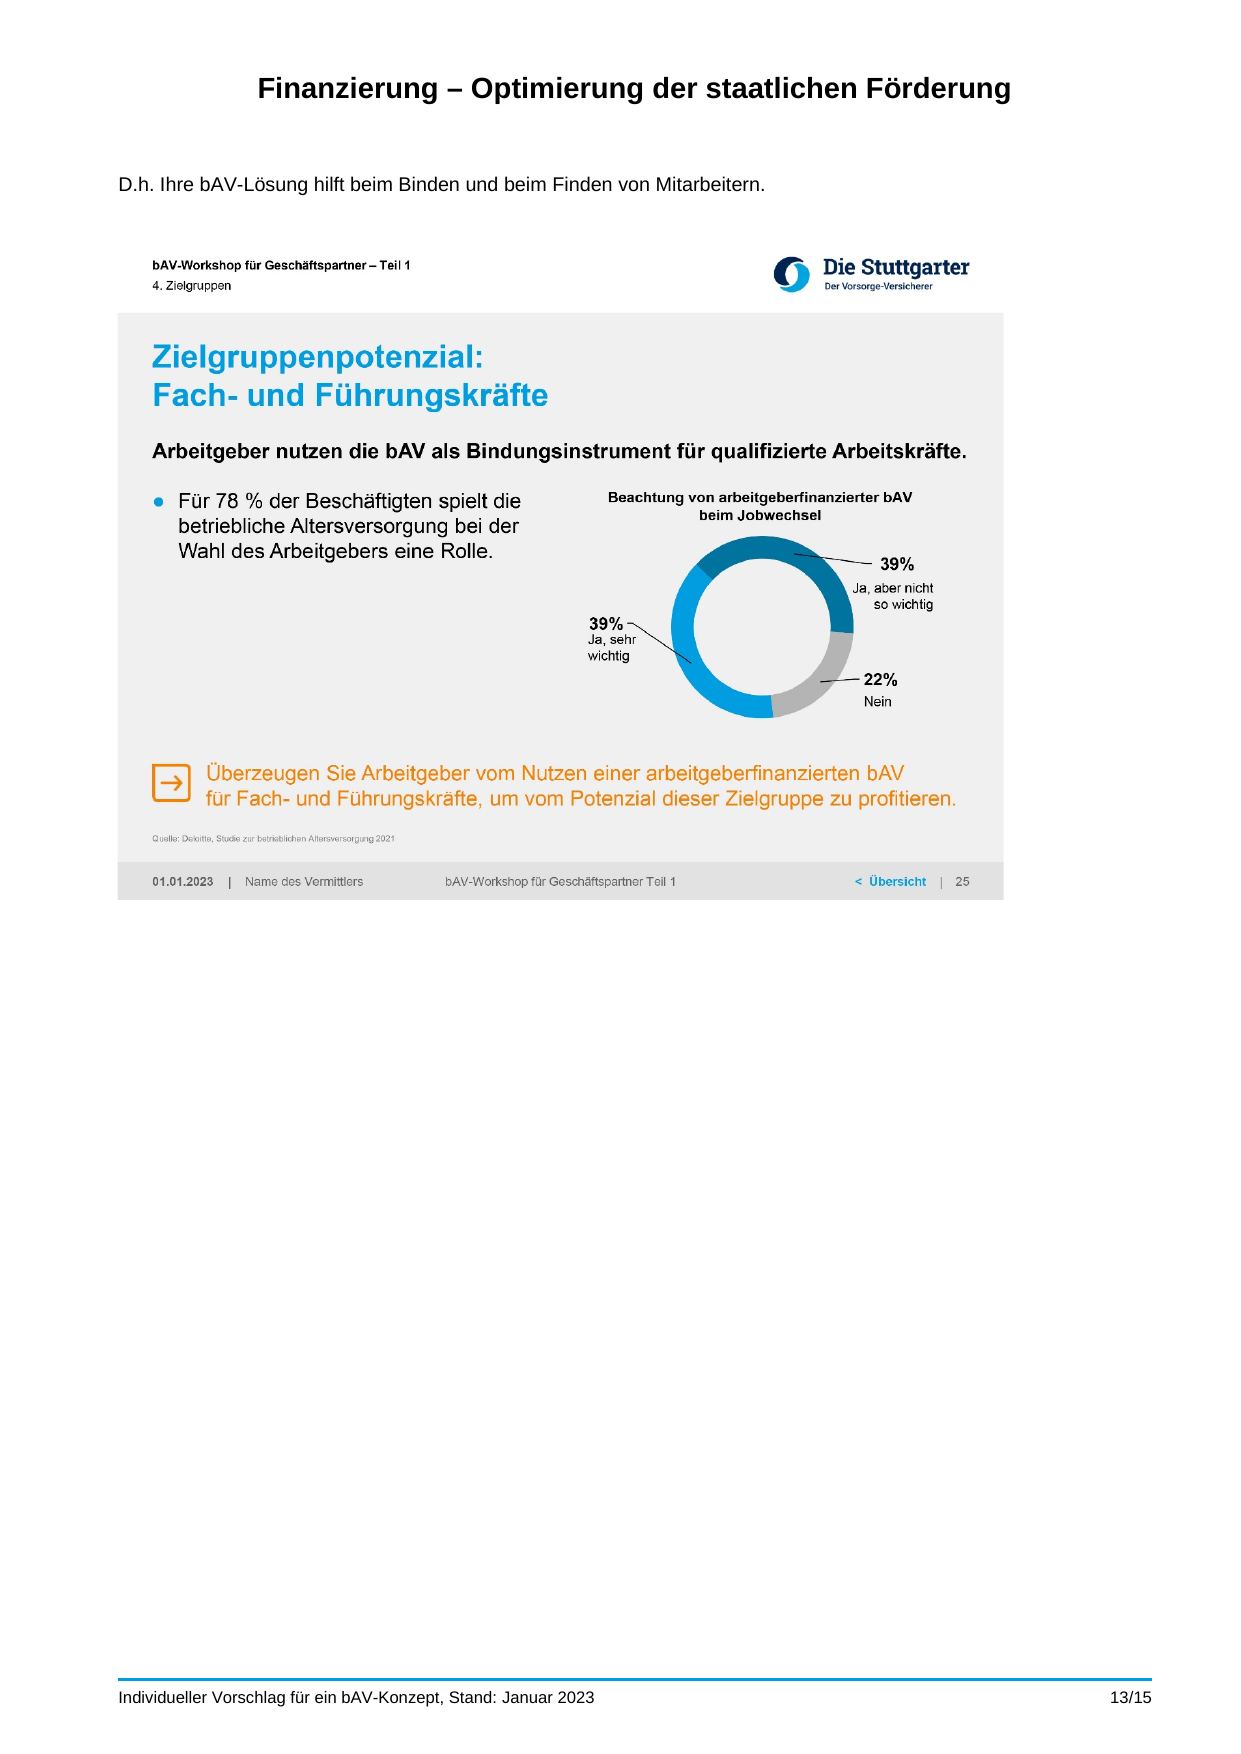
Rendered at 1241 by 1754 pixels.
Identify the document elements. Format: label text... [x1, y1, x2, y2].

title Finanzierung – Optimierung der staatlichen Förderung [118, 71, 1152, 104]
text D.h. Ihre bAV-Lösung hilft beim Binden und beim Finden von Mitarbeitern. [118, 167, 1152, 198]
picture [117, 235, 1004, 900]
